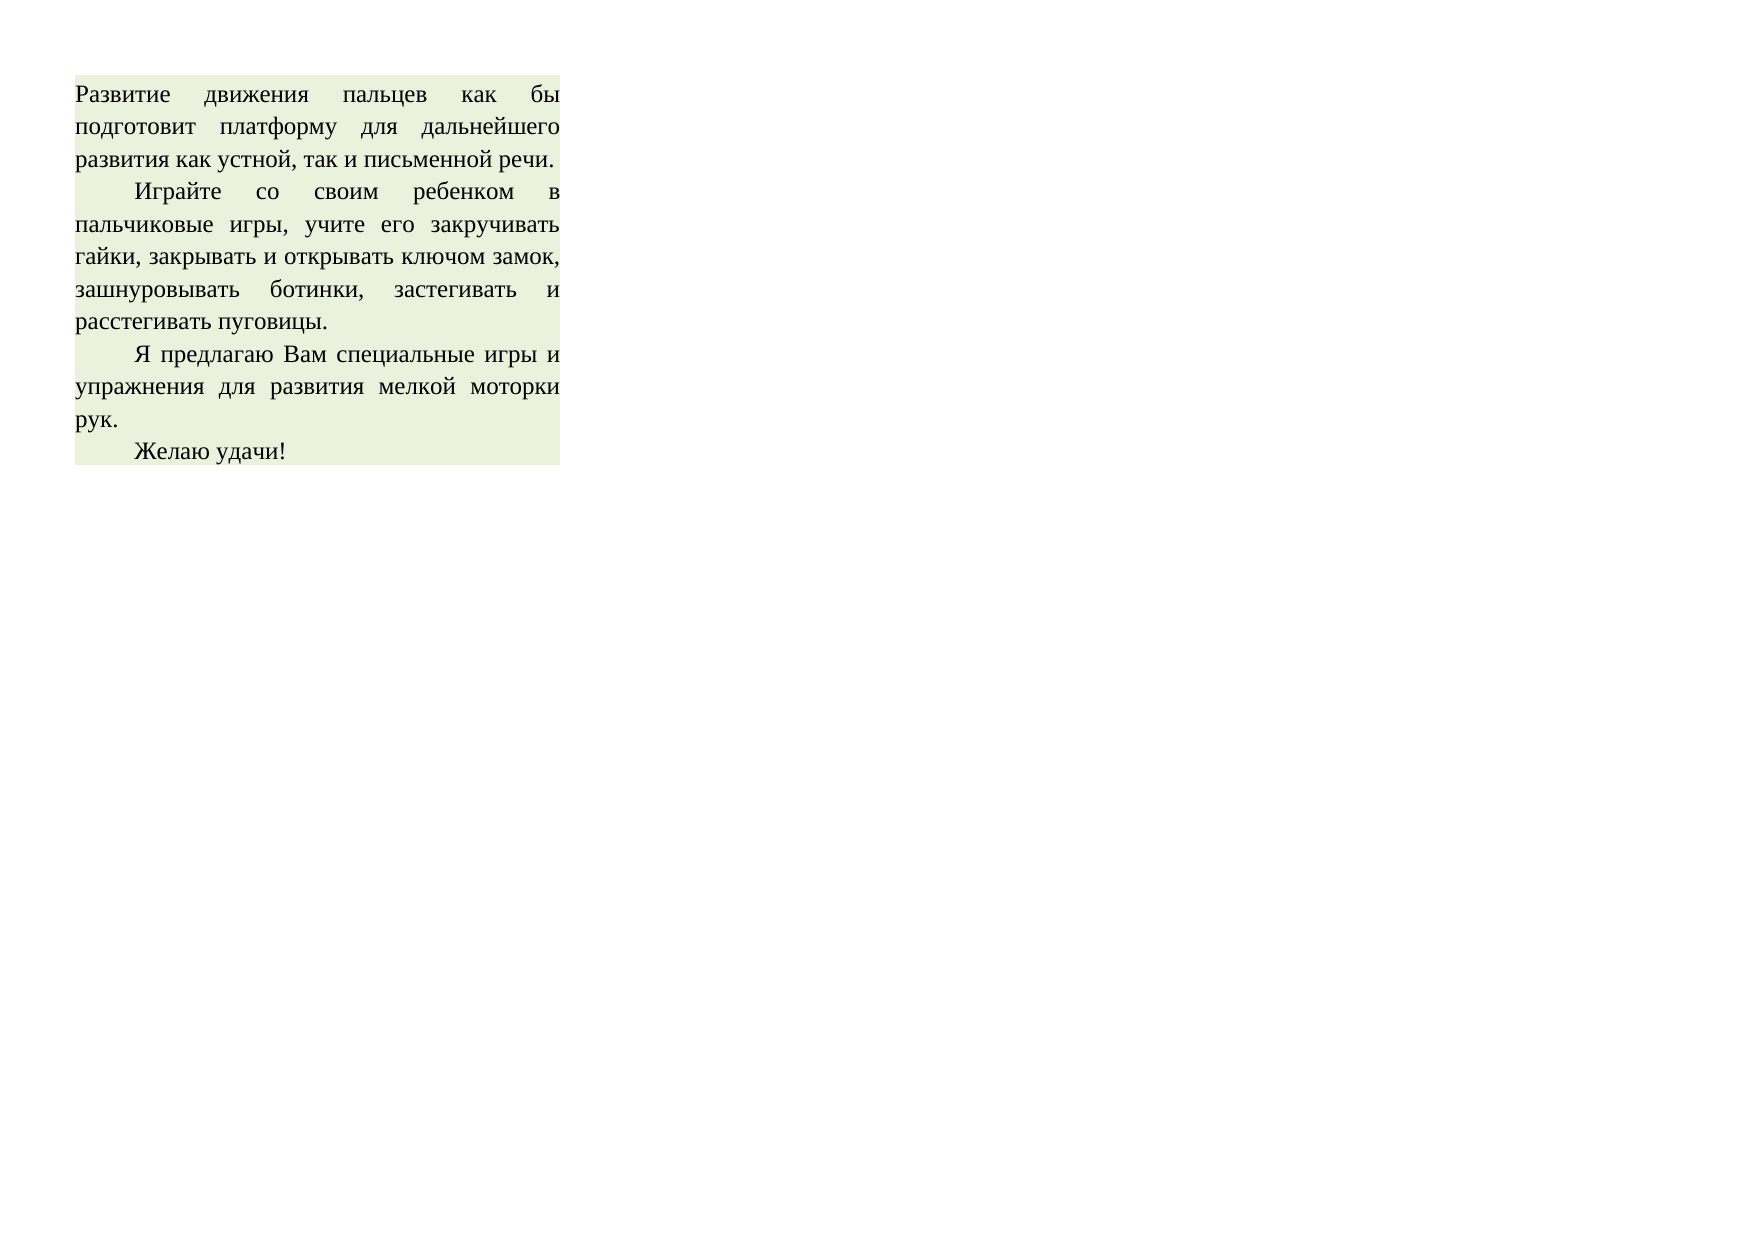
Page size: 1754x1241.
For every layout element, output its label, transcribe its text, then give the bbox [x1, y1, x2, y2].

text Я предлагаю Вам специальные игры и упражнения для развития мелкой моторки рук. [75, 335, 560, 432]
text Играйте со своим ребенком в пальчиковые игры, учите его закручивать гайки, закрывать и открывать ключом замок, зашнуровывать ботинки, застегивать и расстегивать пуговицы. [75, 172, 560, 335]
text Желаю удачи! [75, 432, 560, 465]
